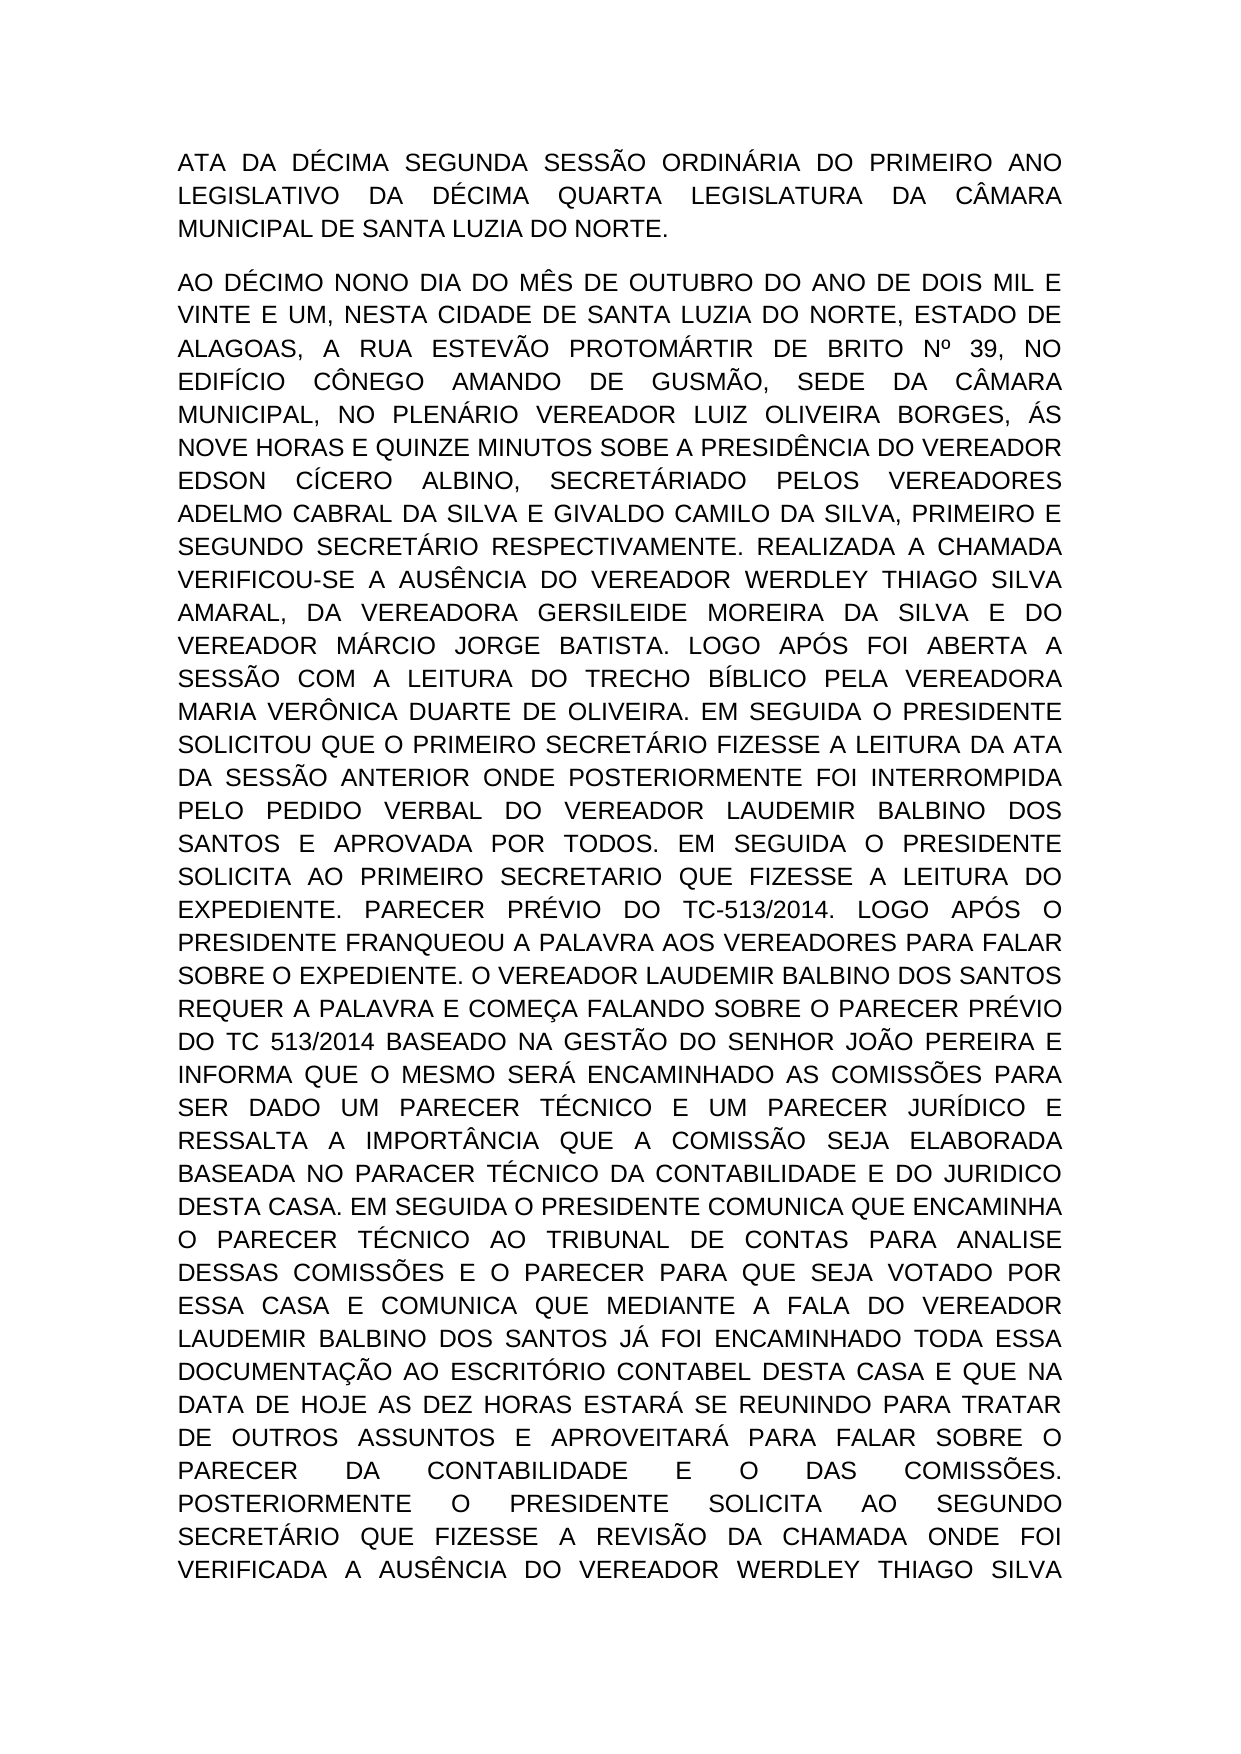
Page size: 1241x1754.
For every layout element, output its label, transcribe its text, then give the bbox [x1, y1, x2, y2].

text ATA DA DÉCIMA SEGUNDA SESSÃO ORDINÁRIA DO PRIMEIRO ANO LEGISLATIVO DA DÉCIMA QUARTA LEGISLATURA DA CÂMARA MUNICIPAL DE SANTA LUZIA DO NORTE. [177, 148, 1063, 242]
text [177, 267, 1063, 1584]
